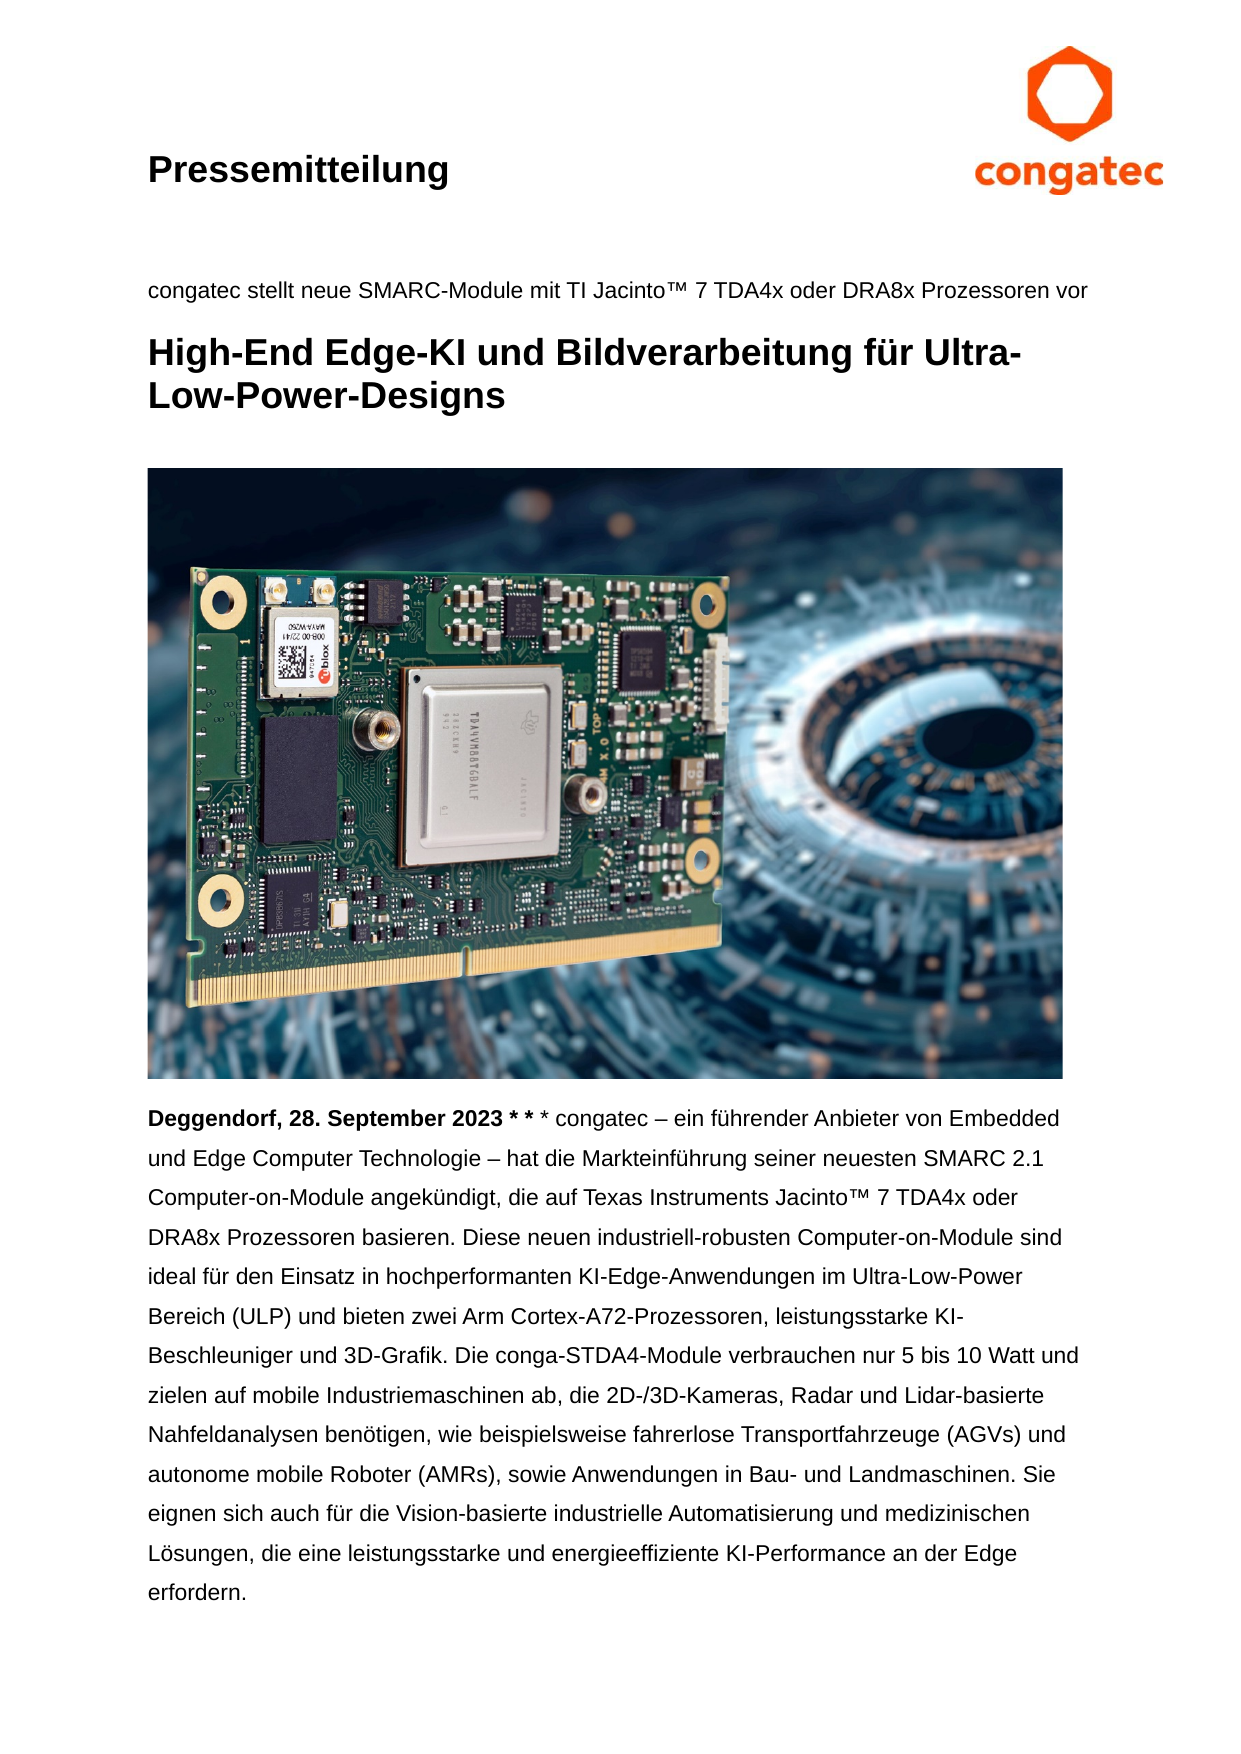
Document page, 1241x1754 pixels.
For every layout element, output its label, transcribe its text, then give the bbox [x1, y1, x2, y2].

picture [975, 46, 1164, 195]
text High-End Edge-KI und Bildverarbeitung für Ultra-Low-Power-Designs [148, 330, 1093, 416]
picture [147, 468, 1063, 1079]
text Deggendorf, 28. September 2023 * * * congatec – ein führender Anbieter von Embedded und Edge Computer Technologie – hat die Markteinführung seiner neuesten SMARC 2.1 Computer-on-Module angekündigt, die auf Texas Instruments Jacinto™ 7 TDA4x oder DRA8x Prozessoren basieren. Diese neuen industriell-robusten Computer-on-Module sind ideal für den Einsatz in hochperformanten KI-Edge-Anwendungen im Ultra-Low-Power Bereich (ULP) und bieten zwei Arm Cortex-A72-Prozessoren, leistungsstarke KI-Beschleuniger und 3D-Grafik. Die conga-STDA4-Module verbrauchen nur 5 bis 10 Watt und zielen auf mobile Industriemaschinen ab, die 2D-/3D-Kameras, Radar und Lidar-basierte Nahfeldanalysen benötigen, wie beispielsweise fahrerlose Transportfahrzeuge (AGVs) und autonome mobile Roboter (AMRs), sowie Anwendungen in Bau- und Landmaschinen. Sie eignen sich auch für die Vision-basierte industrielle Automatisierung und medizinischen Lösungen, die eine leistungsstarke und energieeffiziente KI-Performance an der Edge erfordern. [148, 1105, 1093, 1606]
subtitle Pressemitteilung [148, 148, 975, 191]
text congatec stellt neue SMARC-Module mit TI Jacinto™ 7 TDA4x oder DRA8x Prozessoren vor [148, 277, 1093, 303]
